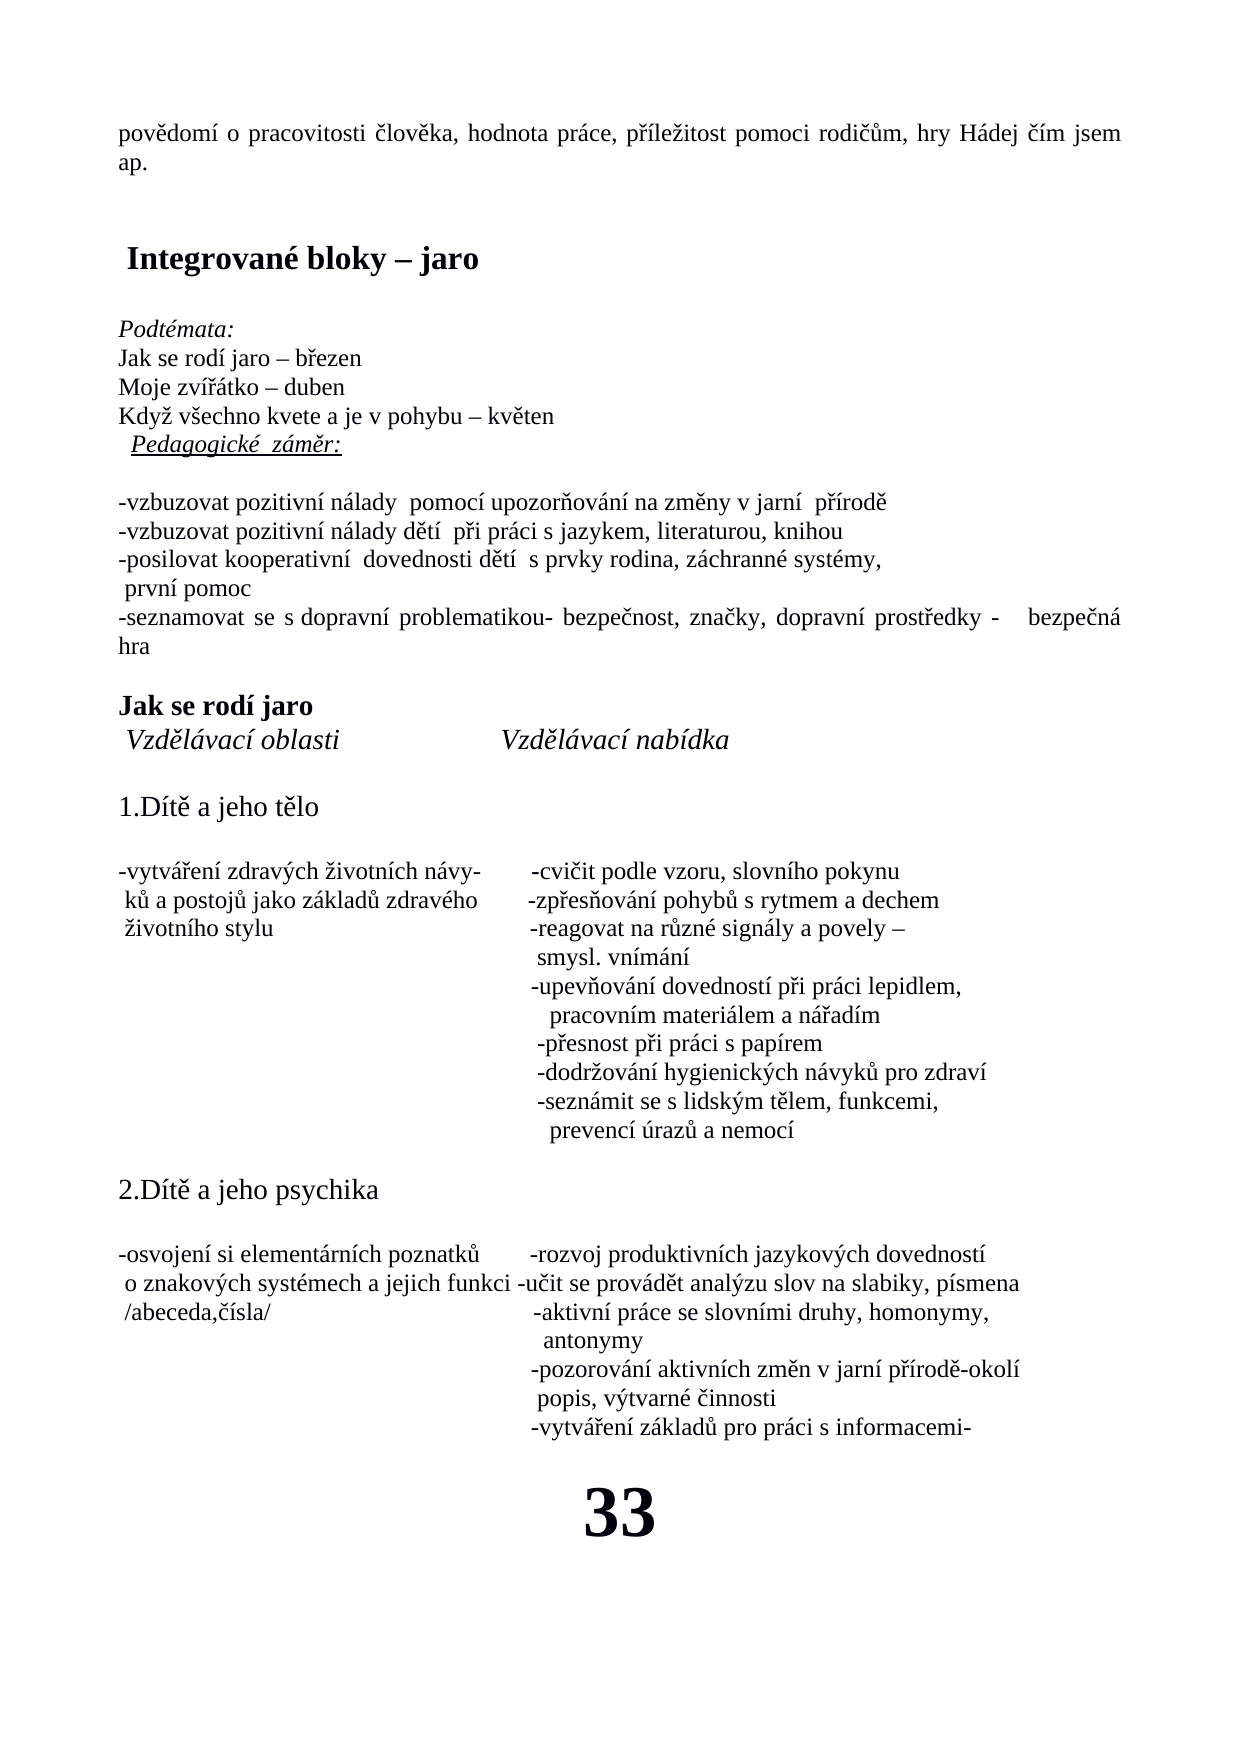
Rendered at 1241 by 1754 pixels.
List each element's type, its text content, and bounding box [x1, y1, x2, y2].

text životního stylu -reagovat na různé signály a povely – [118, 913, 1122, 942]
text -posilovat kooperativní dovednosti dětí s prvky rodina, záchranné systémy, [118, 544, 1122, 573]
text -upevňování dovedností při práci lepidlem, [156, 971, 1122, 1000]
text ků a postojů jako základů zdravého -zpřesňování pohybů s rytmem a dechem [118, 885, 1122, 913]
text -přesnost při práci s papírem [156, 1028, 1122, 1057]
text Když všechno kvete a je v pohybu – květen [118, 401, 1122, 429]
text Jak se rodí jaro [118, 688, 1122, 722]
text prevencí úrazů a nemocí [156, 1115, 1122, 1143]
text Vzdělávací oblasti Vzdělávací nabídka [118, 722, 1122, 755]
text popis, výtvarné činnosti [156, 1383, 1122, 1412]
text o znakových systémech a jejich funkci -učit se provádět analýzu slov na slabiky, písmena [118, 1268, 1122, 1297]
text /abeceda,čísla/ -aktivní práce se slovními druhy, homonymy, [118, 1297, 1122, 1326]
text -pozorování aktivních změn v jarní přírodě-okolí [156, 1354, 1122, 1383]
text -vytváření zdravých životních návy- -cvičit podle vzoru, slovního pokynu [118, 856, 1122, 885]
text pracovním materiálem a nářadím [156, 1000, 1122, 1028]
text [118, 118, 1122, 176]
text -seznamovat se s dopravní problematikou- bezpečnost, značky, dopravní prostředky - bezpečná hra [118, 602, 1122, 659]
text -seznámit se s lidským tělem, funkcemi, [156, 1086, 1122, 1115]
text Podtémata: [118, 314, 1122, 343]
text 1.Dítě a jeho tělo [118, 789, 1122, 822]
text -vzbuzovat pozitivní nálady dětí při práci s jazykem, literaturou, knihou [118, 516, 1122, 544]
text Moje zvířátko – duben [118, 372, 1122, 401]
text -dodržování hygienických návyků pro zdraví [156, 1057, 1122, 1086]
text první pomoc [118, 573, 1122, 602]
text Integrované bloky – jaro [118, 238, 1122, 276]
text -vytváření základů pro práci s informacemi- [156, 1412, 1122, 1441]
text Pedagogické záměr: [118, 429, 1122, 458]
text -vzbuzovat pozitivní nálady pomocí upozorňování na změny v jarní přírodě [118, 487, 1122, 516]
text antonymy [156, 1326, 1122, 1354]
text smysl. vnímání [156, 942, 1122, 971]
text Jak se rodí jaro – březen [118, 343, 1122, 372]
text 2.Dítě a jeho psychika [118, 1172, 1122, 1206]
text -osvojení si elementárních poznatků -rozvoj produktivních jazykových dovedností [118, 1239, 1122, 1268]
